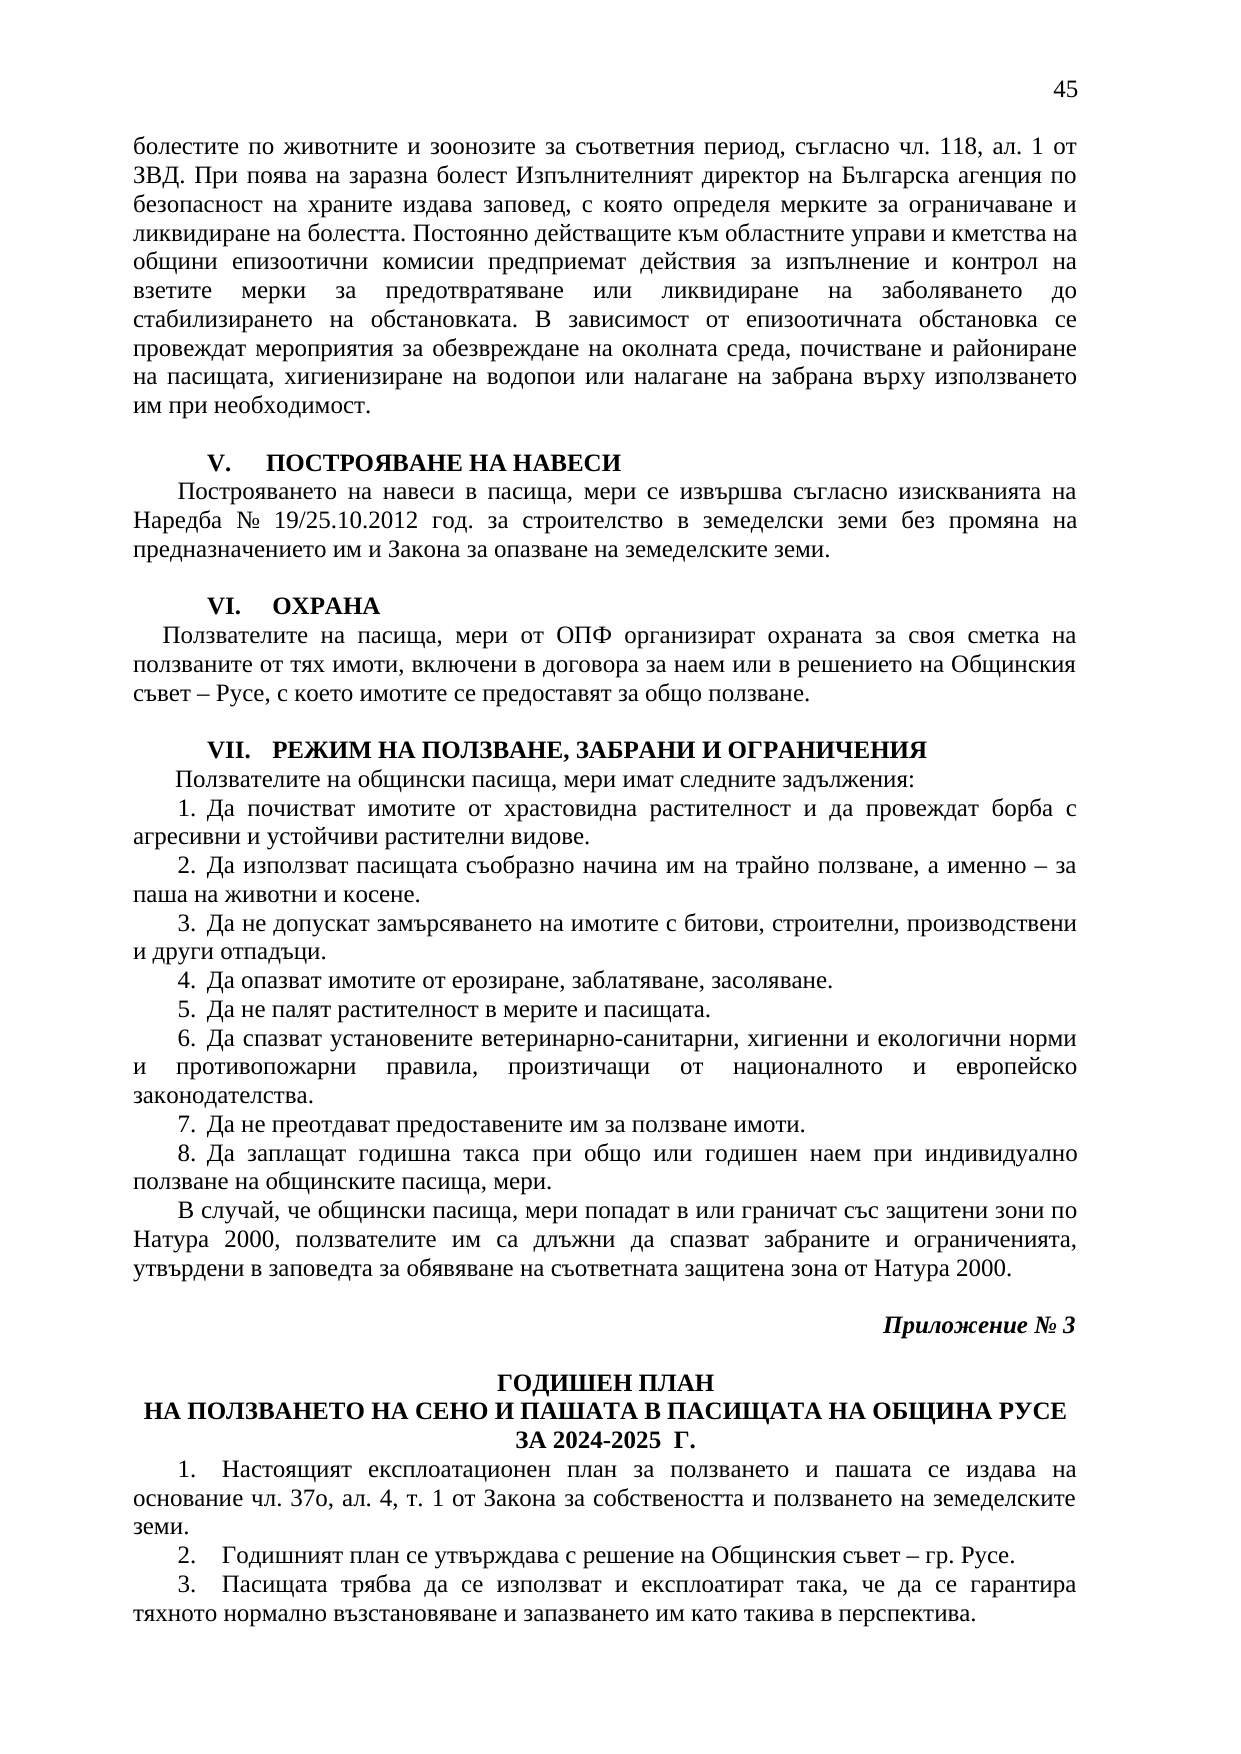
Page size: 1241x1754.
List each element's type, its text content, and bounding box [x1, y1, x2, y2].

list Да спазват установените ветеринарно-санитарни, хигиенни и екологични норми и противопожарни правила, произтичащи от националното и европейско законодателства. [133, 1023, 1078, 1109]
list Да не преотдават предоставените им за ползване имоти. [133, 1109, 1078, 1138]
text НА ПОЛЗВАНЕТО НА СЕНО И ПАШАТА В ПАСИЩАТА НА ОБЩИНА РУСЕ ЗА 2024-2025 Г. [133, 1396, 1078, 1454]
list ПОСТРОЯВАНЕ НА НАВЕСИ [207, 448, 1078, 476]
list ОХРАНА [133, 591, 1078, 620]
text Построяването на навеси в пасища, мери се извършва съгласно изискванията на Наредба № 19/25.10.2012 год. за строителство в земеделски земи без промяна на предназначението им и Закона за опазване на земеделските земи. [133, 476, 1078, 563]
list РЕЖИМ НА ПОЛЗВАНЕ, ЗАБРАНИ И ОГРАНИЧЕНИЯ [207, 735, 1078, 764]
list Да заплащат годишна такса при общо или годишен наем при индивидуално ползване на общинските пасища, мери. [133, 1138, 1078, 1195]
text Приложение № 3 [133, 1310, 1078, 1339]
text В случай, че общински пасища, мери попадат в или граничат със защитени зони по Натура 2000, ползвателите им са длъжни да спазват забраните и ограниченията, утвърдени в заповедта за обявяване на съответната защитена зона от Натура 2000. [133, 1195, 1078, 1281]
list Да използват пасищата съобразно начина им на трайно ползване, а именно – за паша на животни и косене. [133, 850, 1078, 908]
list Да почистват имотите от храстовидна растителност и да провеждат борба с агресивни и устойчиви растителни видове. [133, 793, 1078, 850]
list Да не допускат замърсяването на имотите с битови, строителни, производствени и други отпадъци. [133, 908, 1078, 965]
text Ползвателите на пасища, мери от ОПФ организират охраната за своя сметка на ползваните от тях имоти, включени в договора за наем или в решението на Общинския съвет – Русе, с което имотите се предоставят за общо ползване. [133, 620, 1078, 706]
list Да не палят растителност в мерите и пасищата. [133, 994, 1078, 1023]
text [133, 131, 1078, 419]
list Пасищата трябва да се използват и експлоатират така, че да се гарантира тяхното нормално възстановяване и запазването им като такива в перспектива. [133, 1569, 1078, 1626]
list Настоящият експлоатационен план за ползването и пашата се издава на основание чл. 37о, ал. 4, т. 1 от Закона за собствеността и ползването на земеделските земи. [133, 1454, 1078, 1540]
list Годишният план се утвърждава с решение на Общинския съвет – гр. Русе. [133, 1540, 1078, 1569]
text ГОДИШЕН ПЛАН [133, 1368, 1078, 1396]
text Ползвателите на общински пасища, мери имат следните задължения: [133, 764, 1078, 793]
list Да опазват имотите от ерозиране, заблатяване, засоляване. [133, 965, 1078, 994]
